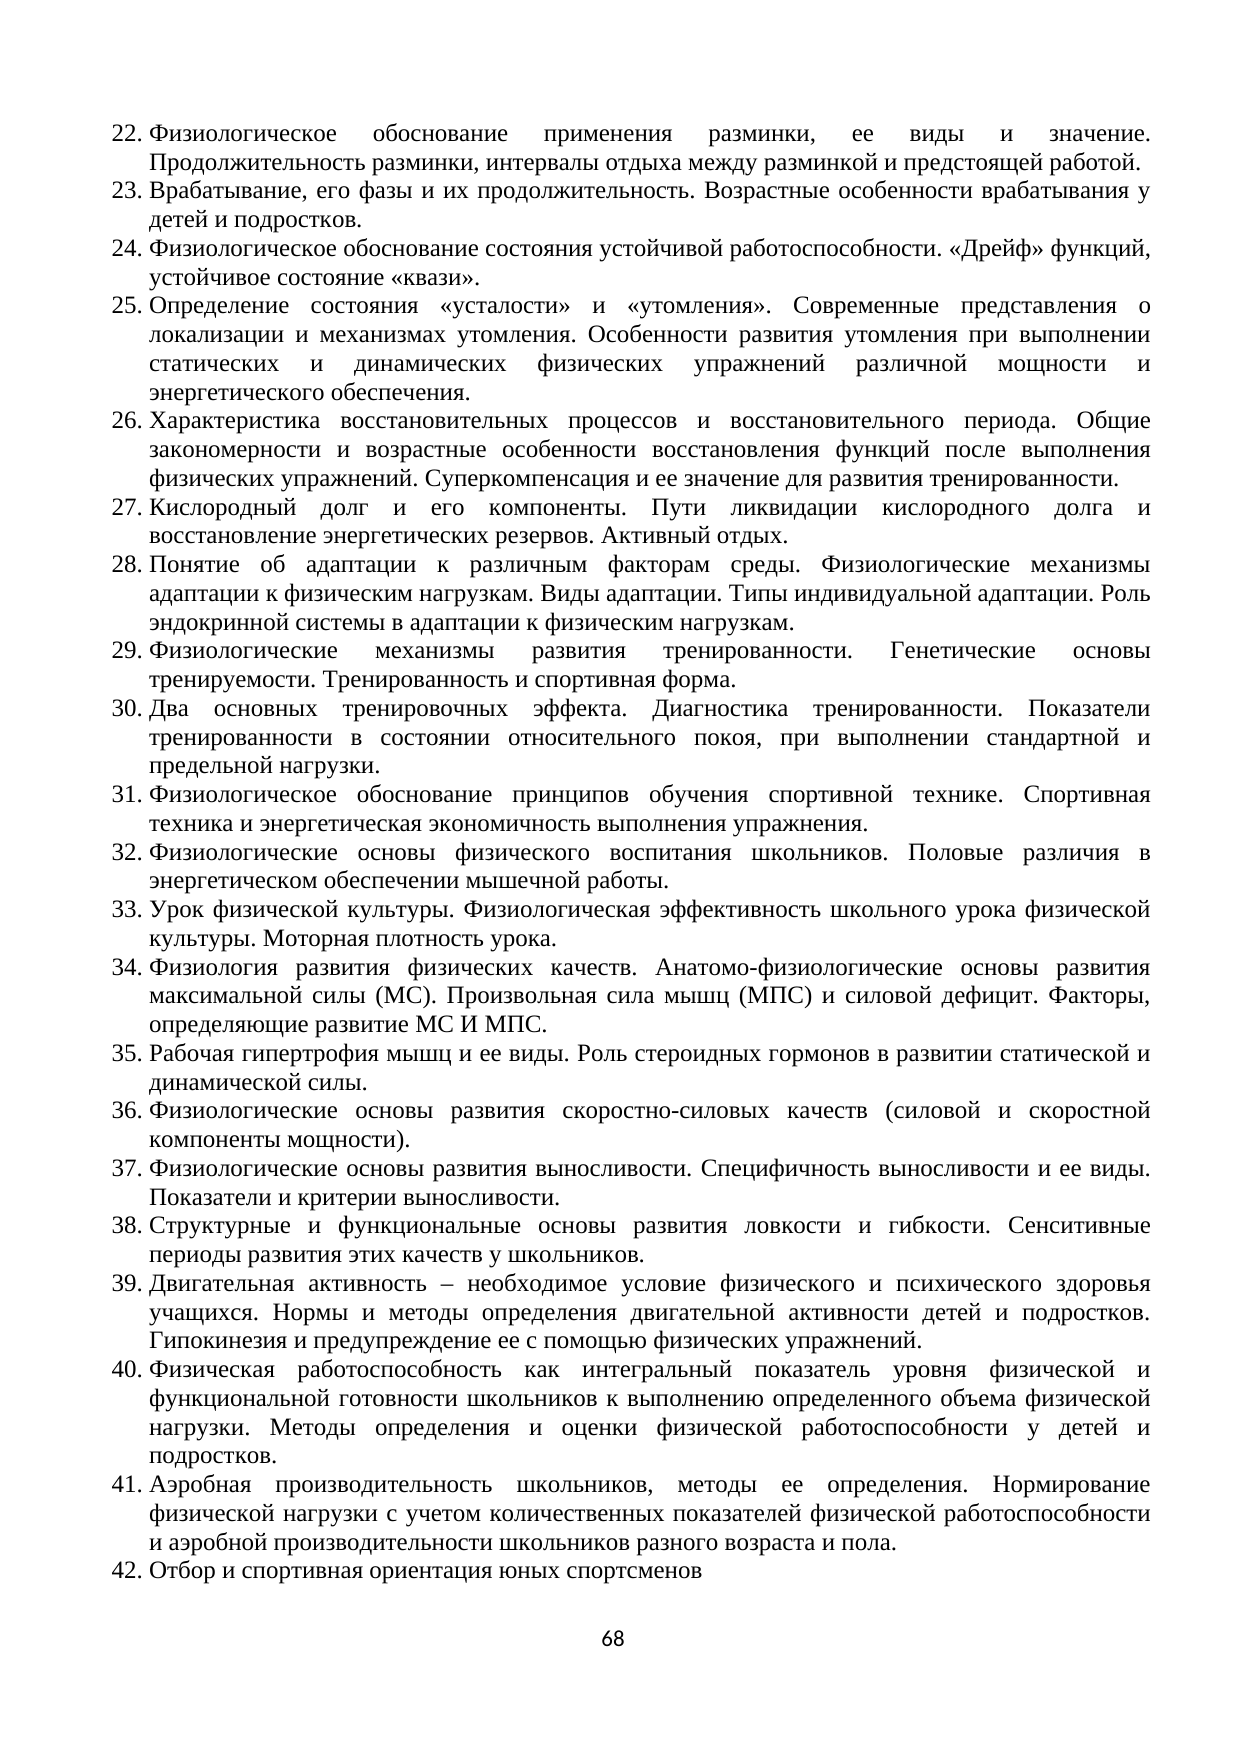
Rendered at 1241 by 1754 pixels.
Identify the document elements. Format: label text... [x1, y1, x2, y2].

list Физиологические основы развития выносливости. Специфичность выносливости и ее виды. Показатели и критерии выносливости. [111, 1153, 1152, 1211]
list Понятие об адаптации к различным факторам среды. Физиологические механизмы адаптации к физическим нагрузкам. Виды адаптации. Типы индивидуальной адаптации. Роль эндокринной системы в адаптации к физическим нагрузкам. [111, 549, 1152, 636]
list Врабатывание, его фазы и их продолжительность. Возрастные особенности врабатывания у детей и подростков. [111, 176, 1152, 233]
list Физиологические основы физического воспитания школьников. Половые различия в энергетическом обеспечении мышечной работы. [111, 837, 1152, 894]
list Два основных тренировочных эффекта. Диагностика тренированности. Показатели тренированности в состоянии относительного покоя, при выполнении стандартной и предельной нагрузки. [111, 693, 1152, 779]
list Кислородный долг и его компоненты. Пути ликвидации кислородного долга и восстановление энергетических резервов. Активный отдых. [111, 492, 1152, 549]
list Физиологическое обоснование применения разминки, ее виды и значение. Продолжительность разминки, интервалы отдыха между разминкой и предстоящей работой. [111, 118, 1152, 176]
list Урок физической культуры. Физиологическая эффективность школьного урока физической культуры. Моторная плотность урока. [111, 894, 1152, 952]
list Определение состояния «усталости» и «утомления». Современные представления о локализации и механизмах утомления. Особенности развития утомления при выполнении статических и динамических физических упражнений различной мощности и энергетического обеспечения. [111, 291, 1152, 406]
list Рабочая гипертрофия мышц и ее виды. Роль стероидных гормонов в развитии статической и динамической силы. [111, 1038, 1152, 1096]
list Структурные и функциональные основы развития ловкости и гибкости. Сенситивные периоды развития этих качеств у школьников. [111, 1211, 1152, 1268]
list Отбор и спортивная ориентация юных спортсменов [111, 1556, 1152, 1584]
list Аэробная производительность школьников, методы ее определения. Нормирование физической нагрузки с учетом количественных показателей физической работоспособности и аэробной производительности школьников разного возраста и пола. [111, 1469, 1152, 1556]
list Физиологическое обоснование принципов обучения спортивной технике. Спортивная техника и энергетическая экономичность выполнения упражнения. [111, 779, 1152, 837]
list Физиологические механизмы развития тренированности. Генетические основы тренируемости. Тренированность и спортивная форма. [111, 636, 1152, 693]
list Физиологические основы развития скоростно-силовых качеств (силовой и скоростной компоненты мощности). [111, 1096, 1152, 1153]
list Физическая работоспособность как интегральный показатель уровня физической и функциональной готовности школьников к выполнению определенного объема физической нагрузки. Методы определения и оценки физической работоспособности у детей и подростков. [111, 1354, 1152, 1469]
list Физиология развития физических качеств. Анатомо-физиологические основы развития максимальной силы (МС). Произвольная сила мышц (МПС) и силовой дефицит. Факторы, определяющие развитие МС И МПС. [111, 952, 1152, 1038]
list Физиологическое обоснование состояния устойчивой работоспособности. «Дрейф» функций, устойчивое состояние «квази». [111, 233, 1152, 291]
list Характеристика восстановительных процессов и восстановительного периода. Общие закономерности и возрастные особенности восстановления функций после выполнения физических упражнений. Суперкомпенсация и ее значение для развития тренированности. [111, 406, 1152, 492]
list Двигательная активность – необходимое условие физического и психического здоровья учащихся. Нормы и методы определения двигательной активности детей и подростков. Гипокинезия и предупреждение ее с помощью физических упражнений. [111, 1268, 1152, 1354]
